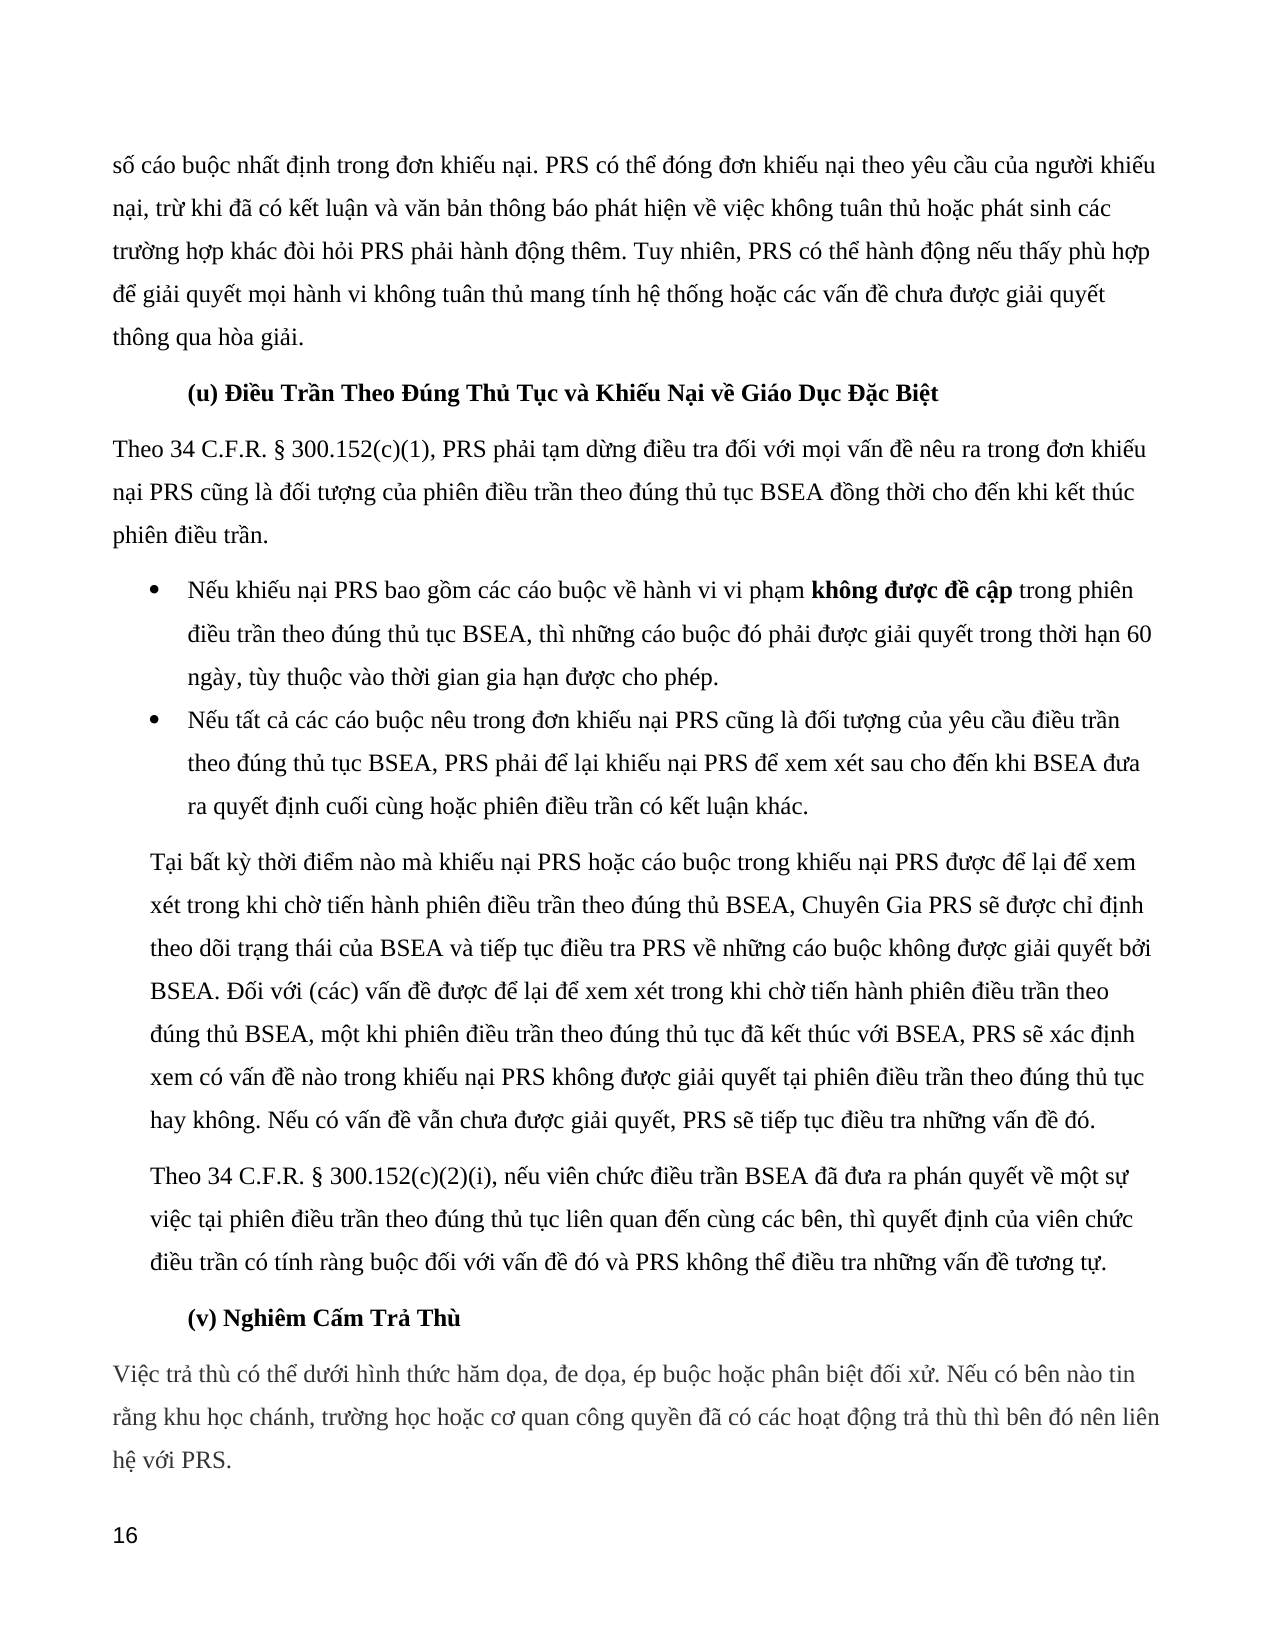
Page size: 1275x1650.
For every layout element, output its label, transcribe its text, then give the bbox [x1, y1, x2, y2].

text Theo 34 C.F.R. § 300.152(c)(1), PRS phải tạm dừng điều tra đối với mọi vấn đề nêu ra trong đơn khiếu nại PRS cũng là đối tượng của phiên điều trần theo đúng thủ tục BSEA đồng thời cho đến khi kết thúc phiên điều trần. [112, 434, 1162, 549]
text Tại bất kỳ thời điểm nào mà khiếu nại PRS hoặc cáo buộc trong khiếu nại PRS được để lại để xem xét trong khi chờ tiến hành phiên điều trần theo đúng thủ BSEA, Chuyên Gia PRS sẽ được chỉ định theo dõi trạng thái của BSEA và tiếp tục điều tra PRS về những cáo buộc không được giải quyết bởi BSEA. Đối với (các) vấn đề được để lại để xem xét trong khi chờ tiến hành phiên điều trần theo đúng thủ BSEA, một khi phiên điều trần theo đúng thủ tục đã kết thúc với BSEA, PRS sẽ xác định xem có vấn đề nào trong khiếu nại PRS không được giải quyết tại phiên điều trần theo đúng thủ tục hay không. Nếu có vấn đề vẫn chưa được giải quyết, PRS sẽ tiếp tục điều tra những vấn đề đó. [150, 847, 1162, 1134]
text (u) Điều Trần Theo Đúng Thủ Tục và Khiếu Nại về Giáo Dục Đặc Biệt [112, 378, 1162, 407]
list Nếu tất cả các cáo buộc nêu trong đơn khiếu nại PRS cũng là đối tượng của yêu cầu điều trần theo đúng thủ tục BSEA, PRS phải để lại khiếu nại PRS để xem xét sau cho đến khi BSEA đưa ra quyết định cuối cùng hoặc phiên điều trần có kết luận khác. [150, 705, 1162, 820]
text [112, 150, 1162, 351]
text (v) Nghiêm Cấm Trả Thù [112, 1303, 1162, 1332]
text Theo 34 C.F.R. § 300.152(c)(2)(i), nếu viên chức điều trần BSEA đã đưa ra phán quyết về một sự việc tại phiên điều trần theo đúng thủ tục liên quan đến cùng các bên, thì quyết định của viên chức điều trần có tính ràng buộc đối với vấn đề đó và PRS không thể điều tra những vấn đề tương tự. [150, 1161, 1162, 1276]
list Nếu khiếu nại PRS bao gồm các cáo buộc về hành vi vi phạm không được đề cập trong phiên điều trần theo đúng thủ tục BSEA, thì những cáo buộc đó phải được giải quyết trong thời hạn 60 ngày, tùy thuộc vào thời gian gia hạn được cho phép. [150, 576, 1162, 691]
text Việc trả thù có thể dưới hình thức hăm dọa, đe dọa, ép buộc hoặc phân biệt đối xử. Nếu có bên nào tin rằng khu học chánh, trường học hoặc cơ quan công quyền đã có các hoạt động trả thù thì bên đó nên liên hệ với PRS. [112, 1359, 1162, 1474]
